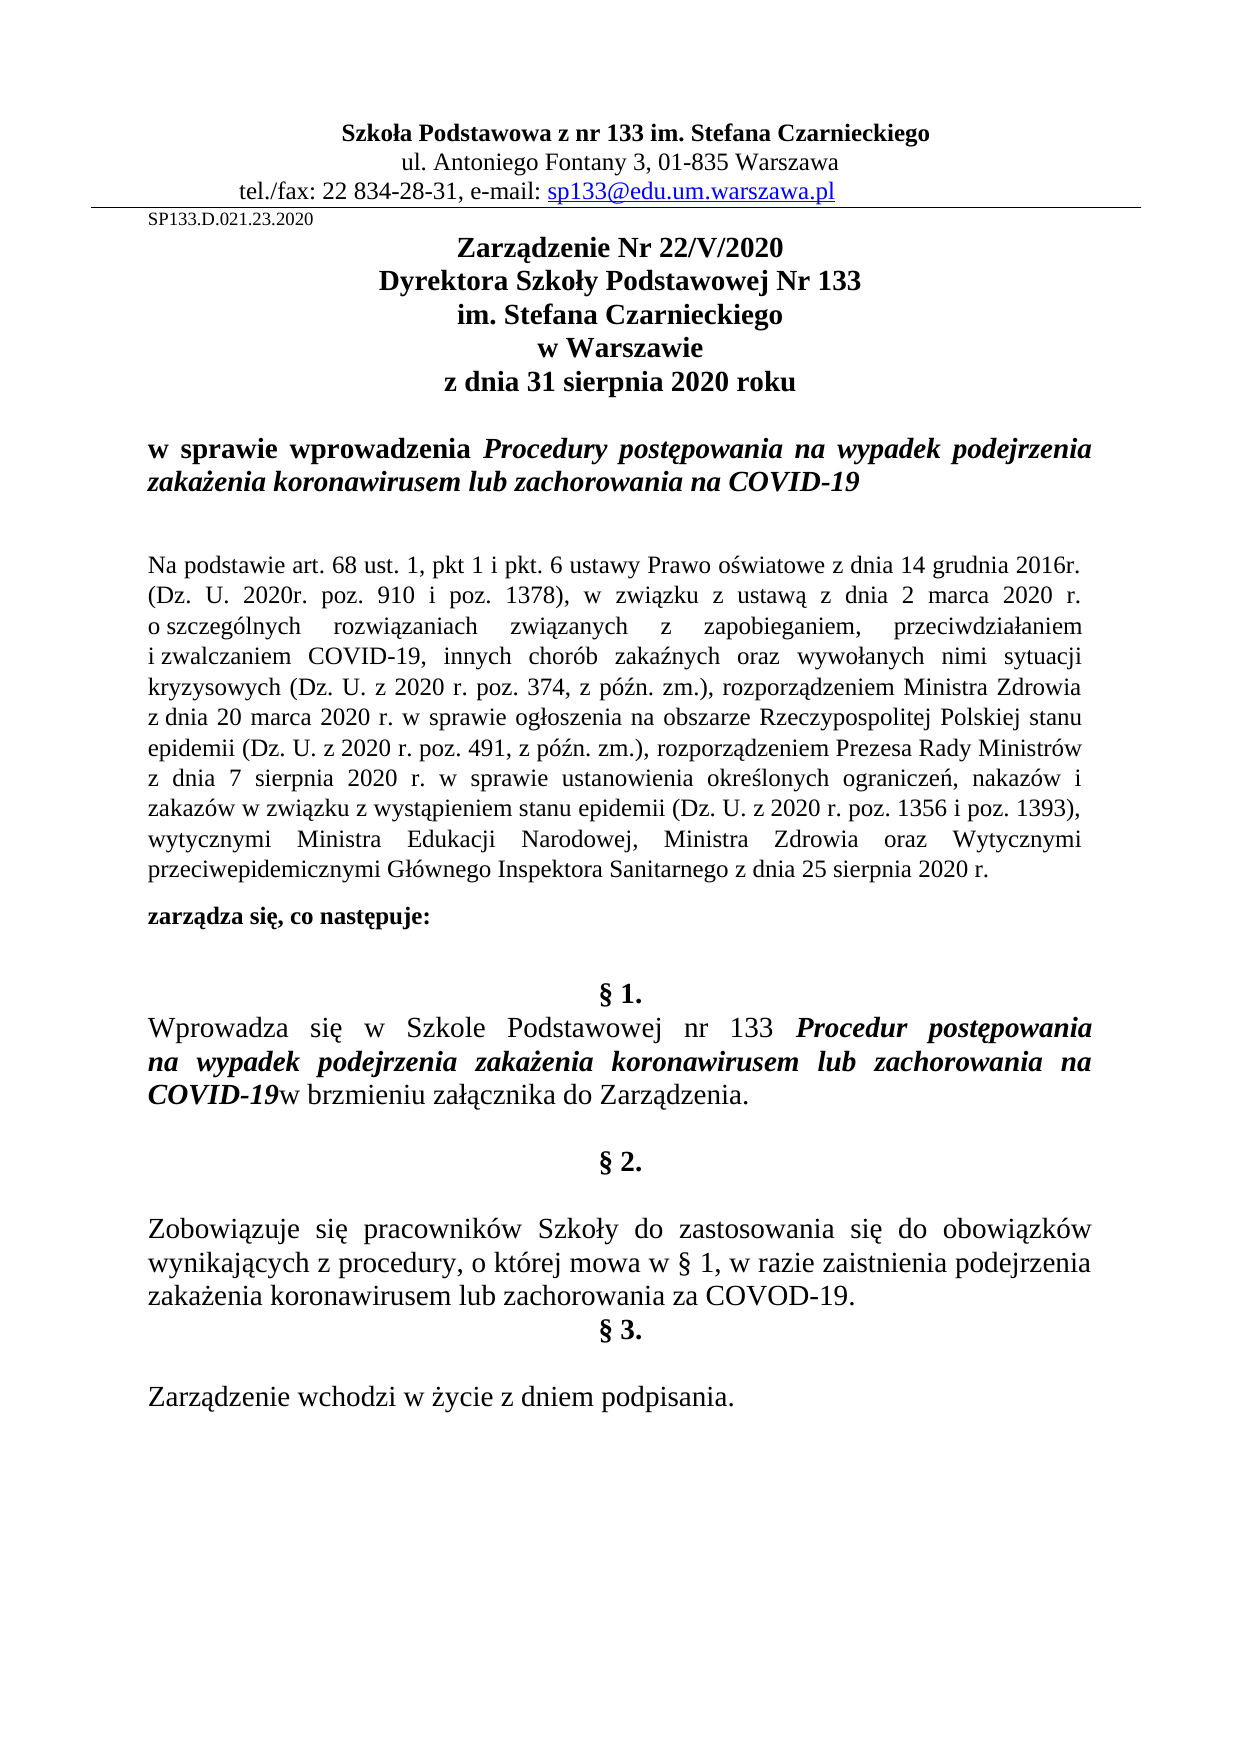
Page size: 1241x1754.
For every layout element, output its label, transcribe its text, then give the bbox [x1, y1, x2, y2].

text w Warszawie [148, 330, 1093, 364]
text zarządza się, co następuje: [148, 901, 1083, 930]
text z dnia 31 sierpnia 2020 roku [148, 364, 1093, 397]
text tel./fax: 22 834-28-31, e-mail: sp133@edu.um.warszawa.pl [91, 176, 1141, 207]
text Dyrektora Szkoły Podstawowej Nr 133 [148, 263, 1093, 297]
text § 2. [148, 1144, 1093, 1178]
text Na podstawie art. 68 ust. 1, pkt 1 i pkt. 6 ustawy Prawo oświatowe z dnia 14 grudnia 2016r. (Dz. U. 2020r. poz. 910 i poz. 1378), w związku z ustawą z dnia 2 marca 2020 r. o szczególnych rozwiązaniach związanych z zapobieganiem, przeciwdziałaniem i zwalczaniem COVID-19, innych chorób zakaźnych oraz wywołanych nimi sytuacji kryzysowych (Dz. U. z 2020 r. poz. 374, z późn. zm.), rozporządzeniem Ministra Zdrowia z dnia 20 marca 2020 r. w sprawie ogłoszenia na obszarze Rzeczypospolitej Polskiej stanu epidemii (Dz. U. z 2020 r. poz. 491, z późn. zm.), rozporządzeniem Prezesa Rady Ministrów z dnia 7 sierpnia 2020 r. w sprawie ustanowienia określonych ograniczeń, nakazów i zakazów w związku z wystąpieniem stanu epidemii (Dz. U. z 2020 r. poz. 1356 i poz. 1393), wytycznymi Ministra Edukacji Narodowej, Ministra Zdrowia oraz Wytycznymi przeciwepidemicznymi Głównego Inspektora Sanitarnego z dnia 25 sierpnia 2020 r. [148, 550, 1083, 883]
text § 3. [148, 1312, 1093, 1346]
text Zobowiązuje się pracowników Szkoły do zastosowania się do obowiązków wynikających z procedury, o której mowa w § 1, w razie zaistnienia podejrzenia zakażenia koronawirusem lub zachorowania za COVOD-19. [148, 1211, 1093, 1312]
text Zarządzenie Nr 22/V/2020 [148, 230, 1093, 263]
text ul. Antoniego Fontany 3, 01-835 Warszawa [148, 147, 1093, 176]
text Zarządzenie wchodzi w życie z dniem podpisania. [148, 1379, 1093, 1413]
text im. Stefana Czarnieckiego [148, 297, 1093, 330]
text § 1. [148, 977, 1093, 1010]
text w sprawie wprowadzenia Procedury postępowania na wypadek podejrzenia zakażenia koronawirusem lub zachorowania na COVID-19 [148, 431, 1093, 498]
text Wprowadza się w Szkole Podstawowej nr 133 Procedur postępowania na wypadek podejrzenia zakażenia koronawirusem lub zachorowania na COVID-19w brzmieniu załącznika do Zarządzenia. [148, 1010, 1093, 1111]
text SP133.D.021.23.2020 [148, 208, 1093, 230]
text Szkoła Podstawowa z nr 133 im. Stefana Czarnieckiego [148, 118, 1093, 147]
